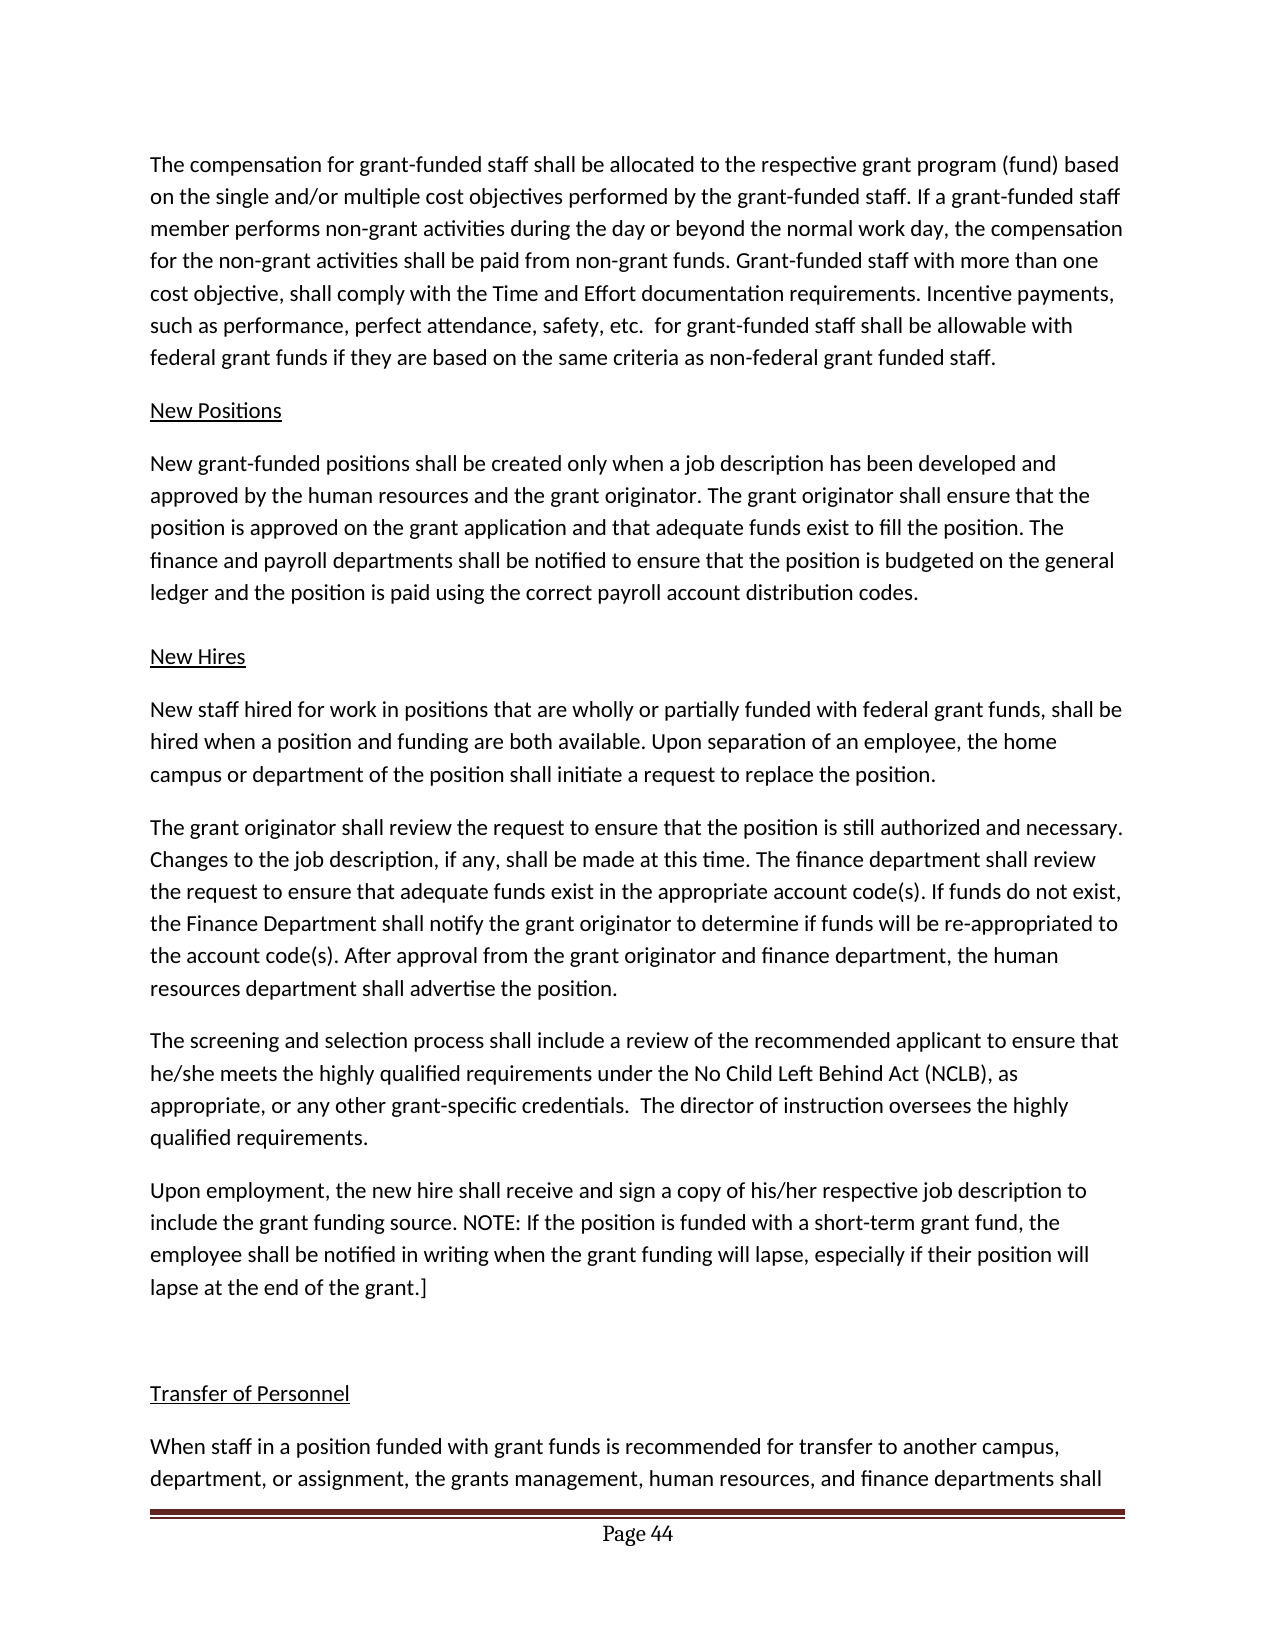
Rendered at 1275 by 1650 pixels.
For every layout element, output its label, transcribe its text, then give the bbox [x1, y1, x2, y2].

text Transfer of Personnel [150, 1379, 1125, 1407]
text New staff hired for work in positions that are wholly or partially funded with federal grant funds, shall be hired when a position and funding are both available. Upon separation of an employee, the home campus or department of the position shall initiate a request to replace the position. [150, 695, 1125, 788]
text Upon employment, the new hire shall receive and sign a copy of his/her respective job description to include the grant funding source. NOTE: If the position is funded with a short-term grant fund, the employee shall be notified in writing when the grant funding will lapse, especially if their position will lapse at the end of the grant.] [150, 1176, 1125, 1301]
text New grant-funded positions shall be created only when a job description has been developed and approved by the human resources and the grant originator. The grant originator shall ensure that the position is approved on the grant application and that adequate funds exist to fill the position. The finance and payroll departments shall be notified to ensure that the position is budgeted on the general ledger and the position is paid using the correct payroll account distribution codes. [150, 449, 1125, 606]
text The screening and selection process shall include a review of the recommended applicant to ensure that he/she meets the highly qualified requirements under the No Child Left Behind Act (NCLB), as appropriate, or any other grant-specific credentials. The director of instruction oversees the highly qualified requirements. [150, 1027, 1125, 1151]
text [150, 1432, 1125, 1492]
text The compensation for grant-funded staff shall be allocated to the respective grant program (fund) based on the single and/or multiple cost objectives performed by the grant-funded staff. If a grant-funded staff member performs non-grant activities during the day or beyond the normal work day, the compensation for the non-grant activities shall be paid from non-grant funds. Grant-funded staff with more than one cost objective, shall comply with the Time and Effort documentation requirements. Incentive payments, such as performance, perfect attendance, safety, etc. for grant-funded staff shall be allowable with federal grant funds if they are based on the same criteria as non-federal grant funded staff. [150, 150, 1125, 371]
text New Positions [150, 396, 1125, 424]
text New Hires [150, 642, 1125, 670]
text The grant originator shall review the request to ensure that the position is still authorized and necessary. Changes to the job description, if any, shall be made at this time. The finance department shall review the request to ensure that adequate funds exist in the appropriate account code(s). If funds do not exist, the Finance Department shall notify the grant originator to determine if funds will be re-appropriated to the account code(s). After approval from the grant originator and finance department, the human resources department shall advertise the position. [150, 813, 1125, 1002]
